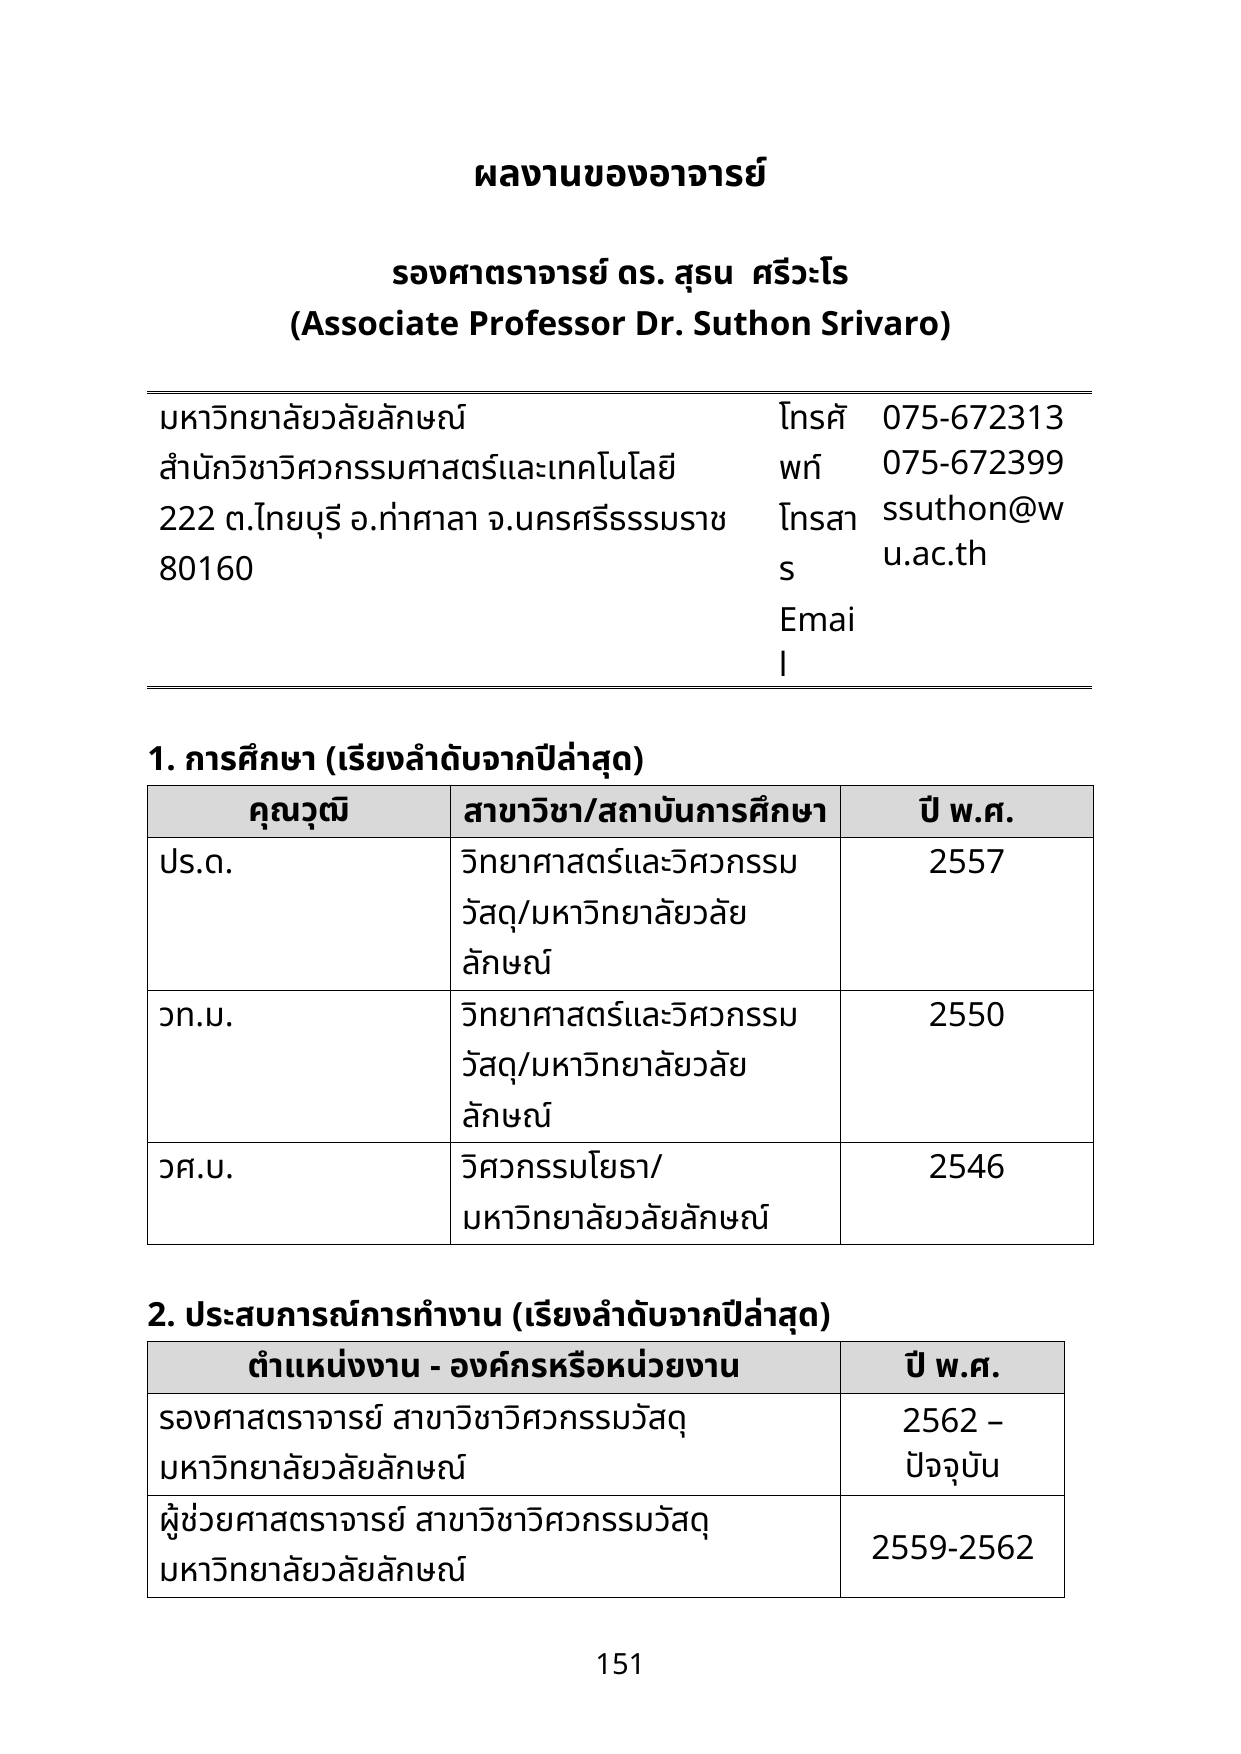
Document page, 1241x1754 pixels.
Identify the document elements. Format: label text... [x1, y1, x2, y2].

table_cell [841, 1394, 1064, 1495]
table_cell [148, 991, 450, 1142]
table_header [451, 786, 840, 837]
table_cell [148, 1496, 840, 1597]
text ผลงานของอาจารย์ [147, 147, 1093, 204]
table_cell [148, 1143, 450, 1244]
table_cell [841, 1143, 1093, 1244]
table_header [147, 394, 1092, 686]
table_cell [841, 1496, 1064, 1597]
text รองศาตราจารย์ ดร. สุธน ศรีวะโร [147, 249, 1093, 300]
text 2. ประสบการณ์การทำงาน (เรียงลำดับจากปีล่าสุด) [147, 1291, 1093, 1341]
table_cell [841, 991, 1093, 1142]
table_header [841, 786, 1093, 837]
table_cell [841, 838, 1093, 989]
text 1. การศึกษา (เรียงลำดับจากปีล่าสุด) [147, 735, 1093, 785]
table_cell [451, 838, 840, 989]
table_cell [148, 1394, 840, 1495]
text (Associate Professor Dr. Suthon Srivaro) [147, 300, 1093, 345]
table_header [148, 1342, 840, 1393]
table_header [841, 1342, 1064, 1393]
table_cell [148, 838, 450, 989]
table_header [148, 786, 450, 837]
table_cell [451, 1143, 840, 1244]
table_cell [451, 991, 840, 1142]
